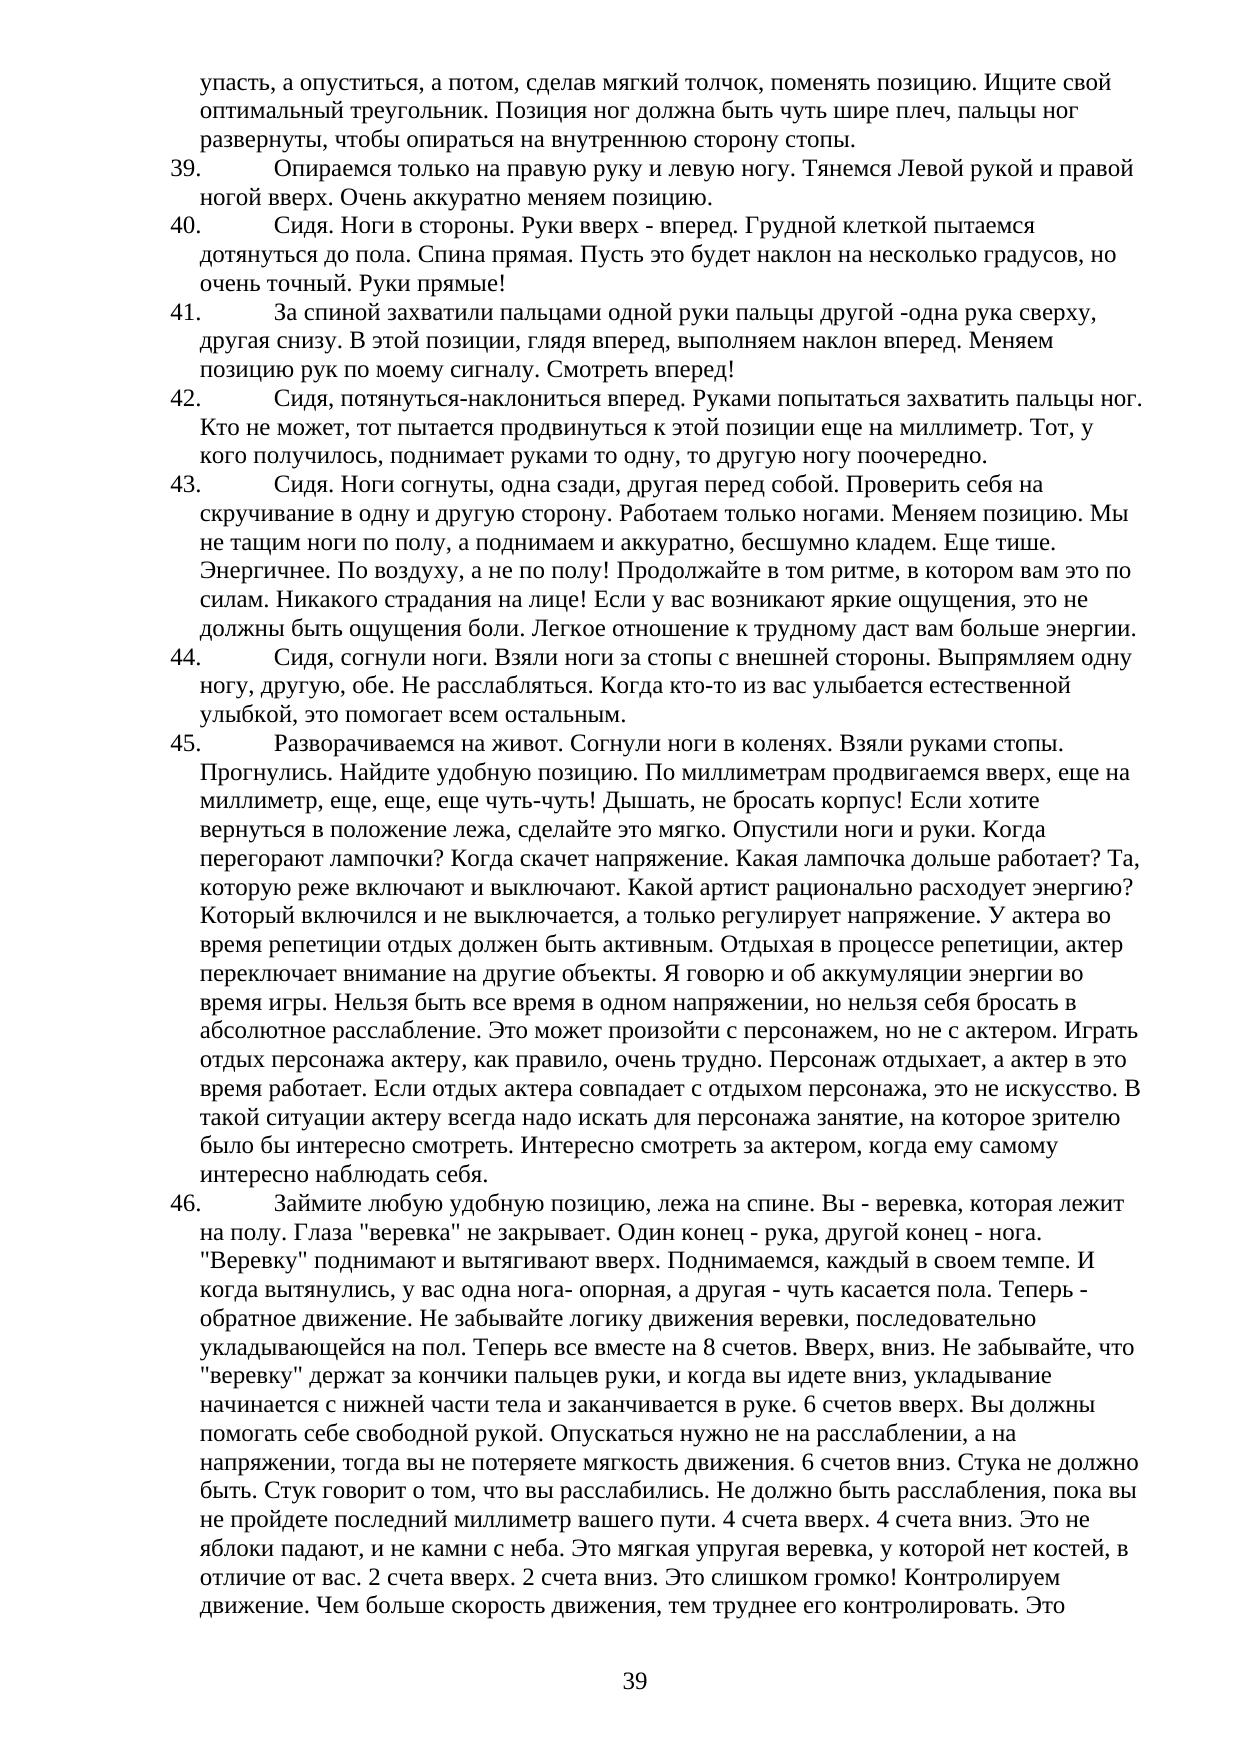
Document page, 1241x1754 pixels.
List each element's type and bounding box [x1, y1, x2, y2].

table_cell [118, 59, 1152, 1627]
